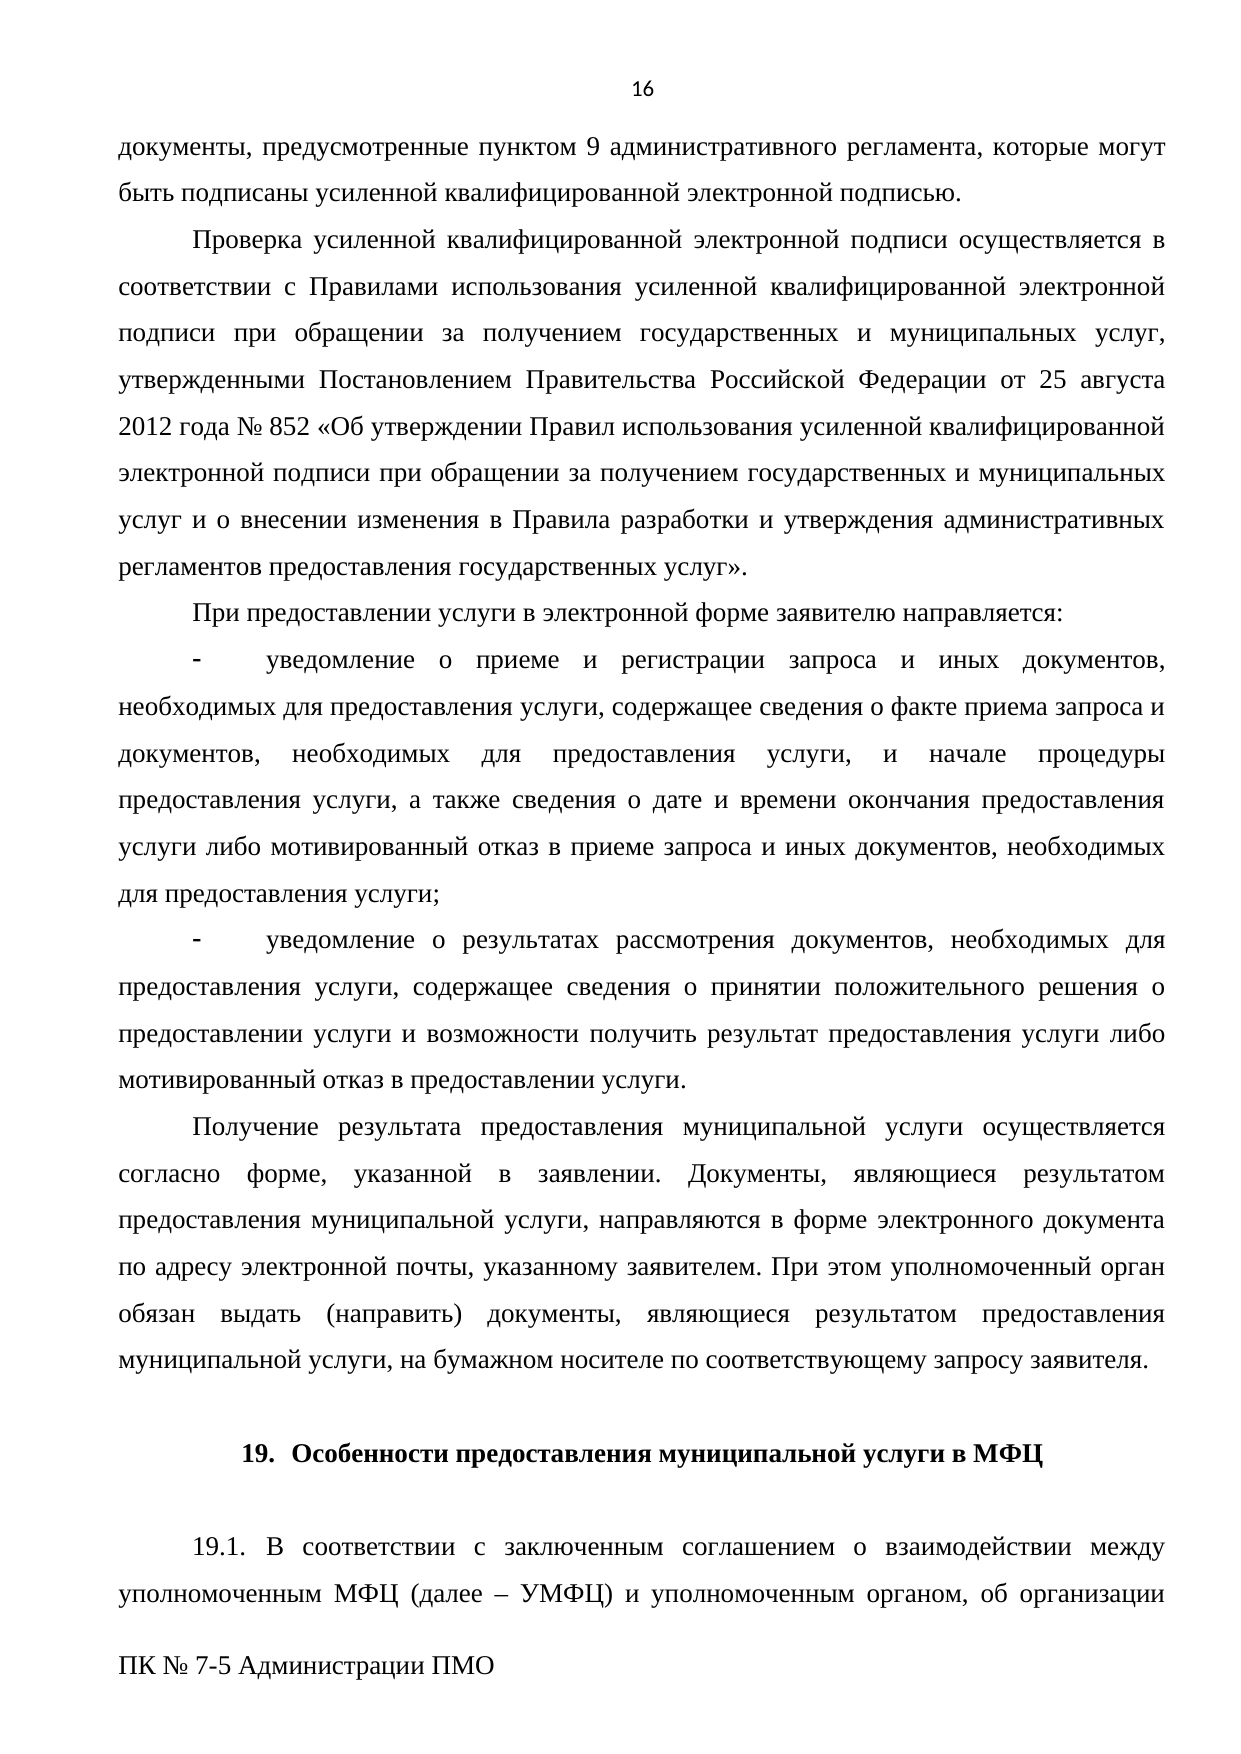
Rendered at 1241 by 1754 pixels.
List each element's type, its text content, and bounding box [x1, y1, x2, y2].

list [118, 1530, 1167, 1608]
list Особенности предоставления муниципальной услуги в МФЦ [118, 1437, 1167, 1468]
text При предоставлении услуги в электронной форме заявителю направляется: [118, 597, 1167, 628]
text Проверка усиленной квалифицированной электронной подписи осуществляется в соответствии с Правилами использования усиленной квалифицированной электронной подписи при обращении за получением государственных и муниципальных услуг, утвержденными Постановлением Правительства Российской Федерации от 25 августа 2012 года № 852 «Об утверждении Правил использования усиленной квалифицированной электронной подписи при обращении за получением государственных и муниципальных услуг и о внесении изменения в Правила разработки и утверждения административных регламентов предоставления государственных услуг». [118, 223, 1167, 581]
text Получение результата предоставления муниципальной услуги осуществляется согласно форме, указанной в заявлении. Документы, являющиеся результатом предоставления муниципальной услуги, направляются в форме электронного документа по адресу электронной почты, указанному заявителем. При этом уполномоченный орган обязан выдать (направить) документы, являющиеся результатом предоставления муниципальной услуги, на бумажном носителе по соответствующему запросу заявителя. [118, 1110, 1167, 1374]
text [118, 130, 1167, 208]
list уведомление о приеме и регистрации запроса и иных документов, необходимых для предоставления услуги, содержащее сведения о факте приема запроса и документов, необходимых для предоставления услуги, и начале процедуры предоставления услуги, а также сведения о дате и времени окончания предоставления услуги либо мотивированный отказ в приеме запроса и иных документов, необходимых для предоставления услуги; [118, 643, 1167, 908]
list уведомление о результатах рассмотрения документов, необходимых для предоставления услуги, содержащее сведения о принятии положительного решения о предоставлении услуги и возможности получить результат предоставления услуги либо мотивированный отказ в предоставлении услуги. [118, 923, 1167, 1094]
